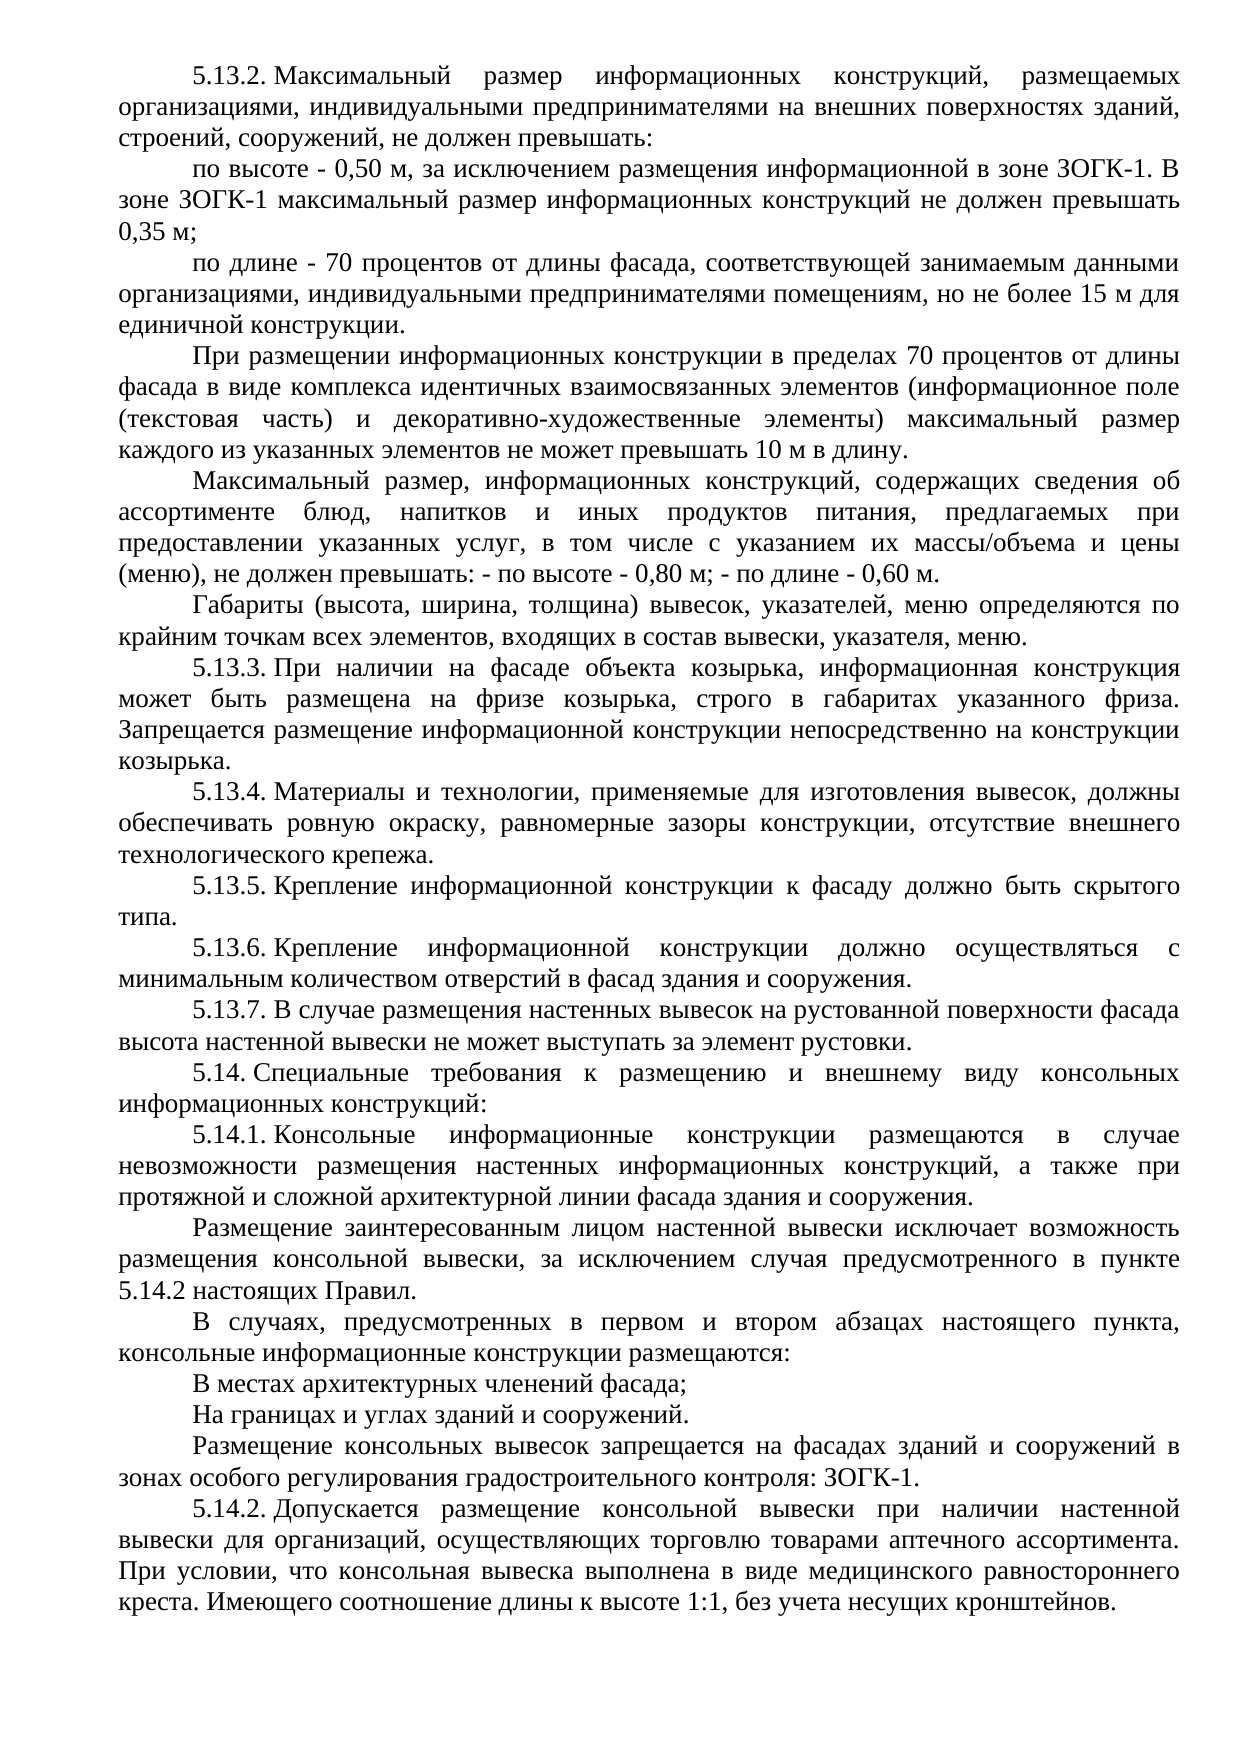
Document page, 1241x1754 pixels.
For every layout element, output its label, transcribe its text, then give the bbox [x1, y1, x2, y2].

list При наличии на фасаде объекта козырька, информационная конструкция может быть размещена на фризе козырька, строго в габаритах указанного фриза. Запрещается размещение информационной конструкции непосредственно на конструкции козырька. [118, 651, 1181, 775]
list Консольные информационные конструкции размещаются в случае невозможности размещения настенных информационных конструкций, а также при протяжной и сложной архитектурной линии фасада здания и сооружения. [118, 1118, 1181, 1211]
list Материалы и технологии, применяемые для изготовления вывесок, должны обеспечивать ровную окраску, равномерные зазоры конструкции, отсутствие внешнего технологического крепежа. [118, 775, 1181, 869]
text по длине - 70 процентов от длины фасада, соответствующей занимаемым данными организациями, индивидуальными предпринимателями помещениям, но не более 15 м для единичной конструкции. [118, 246, 1181, 339]
text по высоте - 0,50 м, за исключением размещения информационной в зоне ЗОГК-1. В зоне ЗОГК-1 максимальный размер информационных конструкций не должен превышать 0,35 м; [118, 152, 1181, 246]
text В местах архитектурных членений фасада; [118, 1367, 1181, 1398]
text Габариты (высота, ширина, толщина) вывесок, указателей, меню определяются по крайним точкам всех элементов, входящих в состав вывески, указателя, меню. [118, 588, 1181, 651]
list Специальные требования к размещению и внешнему виду консольных информационных конструкций: [118, 1056, 1181, 1118]
text При размещении информационных конструкции в пределах 70 процентов от длины фасада в виде комплекса идентичных взаимосвязанных элементов (информационное поле (текстовая часть) и декоративно-художественные элементы) максимальный размер каждого из указанных элементов не может превышать 10 м в длину. [118, 339, 1181, 464]
text На границах и углах зданий и сооружений. [118, 1398, 1181, 1429]
list В случае размещения настенных вывесок на рустованной поверхности фасада высота настенной вывески не может выступать за элемент рустовки. [118, 993, 1181, 1056]
text Размещение консольных вывесок запрещается на фасадах зданий и сооружений в зонах особого регулирования градостроительного контроля: ЗОГК-1. [118, 1429, 1181, 1492]
text Размещение заинтересованным лицом настенной вывески исключает возможность размещения консольной вывески, за исключением случая предусмотренного в пункте 5.14.2 настоящих Правил. [118, 1211, 1181, 1305]
list Максимальный размер информационных конструкций, размещаемых организациями, индивидуальными предпринимателями на внешних поверхностях зданий, строений, сооружений, не должен превышать: [118, 59, 1181, 152]
text В случаях, предусмотренных в первом и втором абзацах настоящего пункта, консольные информационные конструкции размещаются: [118, 1305, 1181, 1367]
list Допускается размещение консольной вывески при наличии настенной вывески для организаций, осуществляющих торговлю товарами аптечного ассортимента. При условии, что консольная вывеска выполнена в виде медицинского равностороннего креста. Имеющего соотношение длины к высоте 1:1, без учета несущих кронштейнов. [118, 1492, 1181, 1616]
list Крепление информационной конструкции к фасаду должно быть скрытого типа. [118, 869, 1181, 931]
list Крепление информационной конструкции должно осуществляться с минимальным количеством отверстий в фасад здания и сооружения. [118, 931, 1181, 993]
text Максимальный размер, информационных конструкций, содержащих сведения об ассортименте блюд, напитков и иных продуктов питания, предлагаемых при предоставлении указанных услуг, в том числе с указанием их массы/объема и цены (меню), не должен превышать: - по высоте - 0,80 м; - по длине - 0,60 м. [118, 464, 1181, 588]
